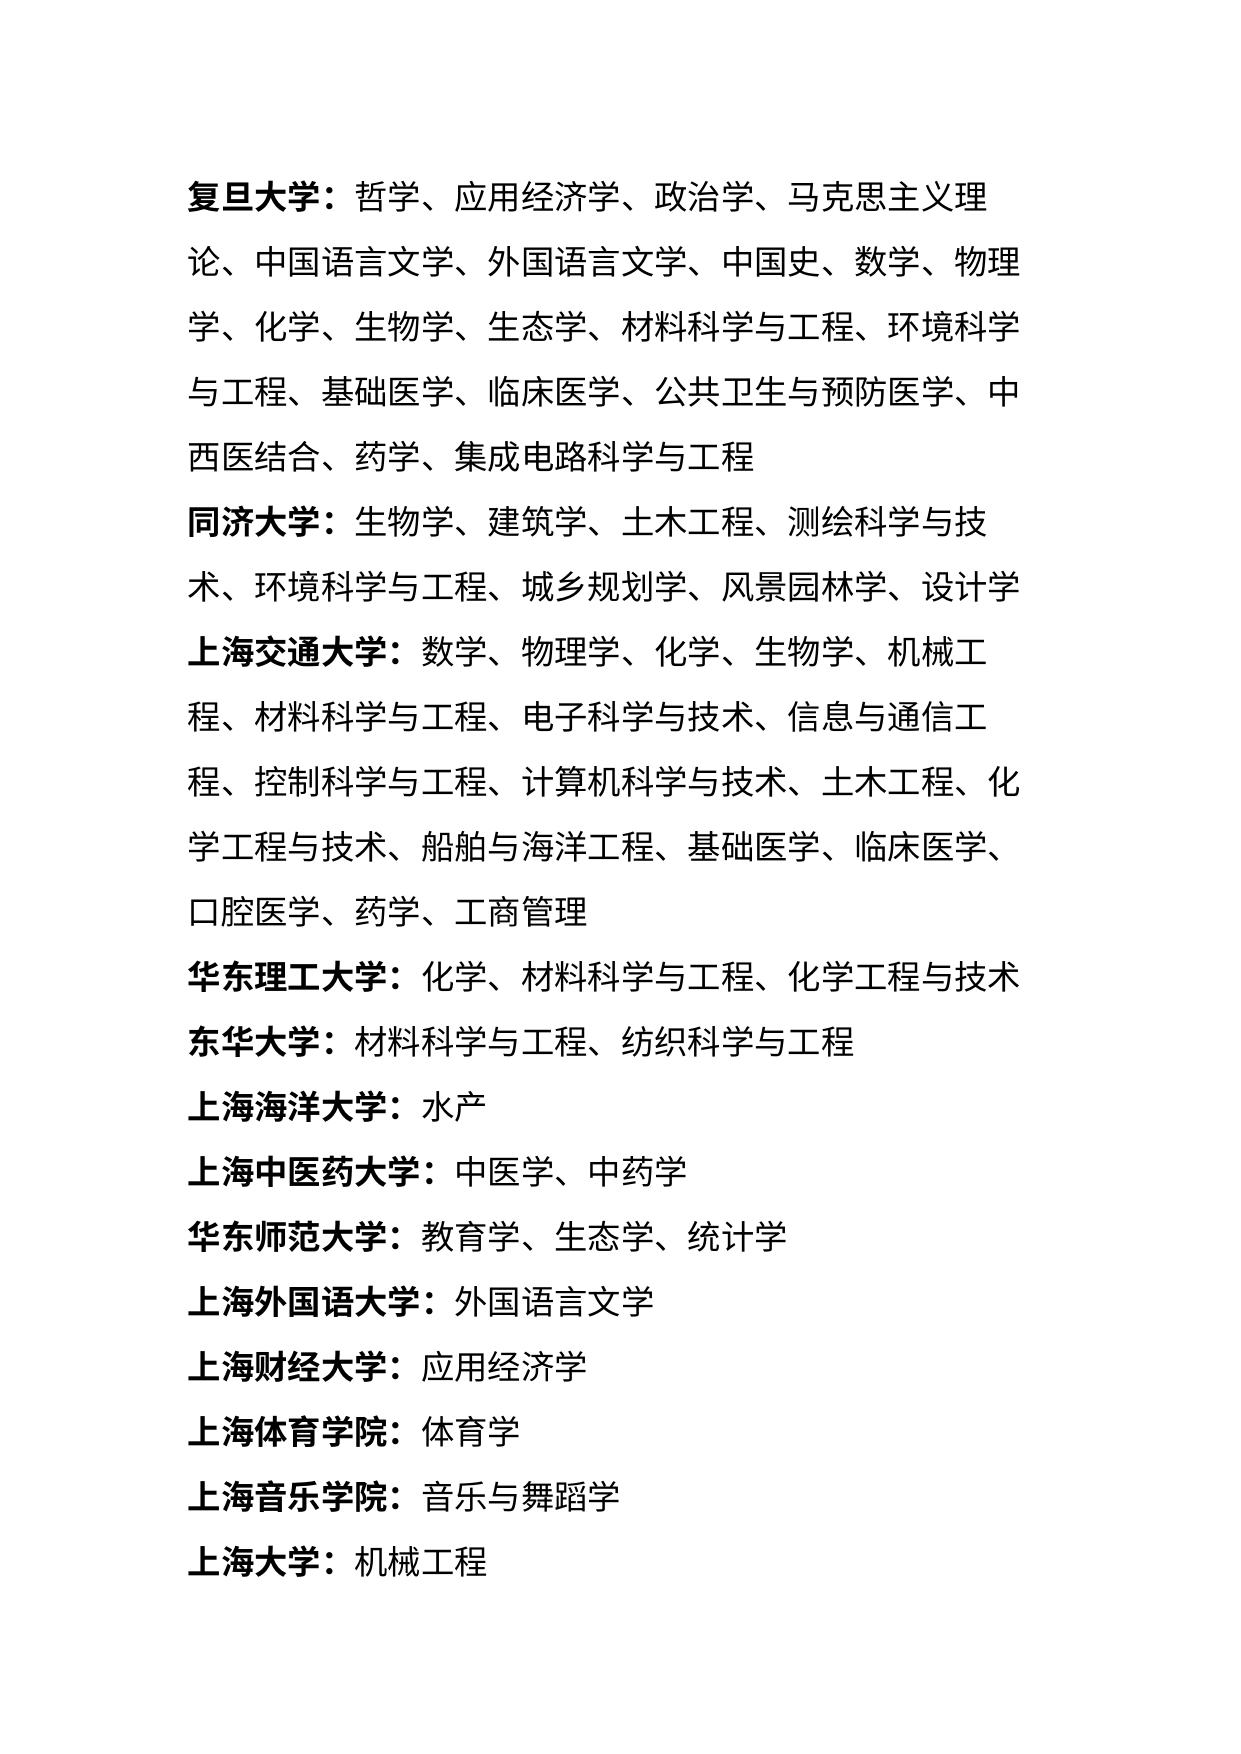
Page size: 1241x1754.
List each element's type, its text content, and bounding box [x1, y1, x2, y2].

text 上海音乐学院：音乐与舞蹈学 [187, 1462, 1053, 1527]
text 上海外国语大学：外国语言文学 [187, 1267, 1053, 1332]
text 上海中医药大学：中医学、中药学 [187, 1137, 1053, 1202]
text 上海大学：机械工程 [187, 1527, 1053, 1592]
text 上海财经大学：应用经济学 [187, 1332, 1053, 1397]
text 复旦大学：哲学、应用经济学、政治学、马克思主义理论、中国语言文学、外国语言文学、中国史、数学、物理学、化学、生物学、生态学、材料科学与工程、环境科学与工程、基础医学、临床医学、公共卫生与预防医学、中西医结合、药学、集成电路科学与工程 [187, 162, 1053, 487]
text 华东师范大学：教育学、生态学、统计学 [187, 1202, 1053, 1267]
text 同济大学：生物学、建筑学、土木工程、测绘科学与技术、环境科学与工程、城乡规划学、风景园林学、设计学 [187, 487, 1053, 617]
text 华东理工大学：化学、材料科学与工程、化学工程与技术 [187, 942, 1053, 1007]
text 上海交通大学：数学、物理学、化学、生物学、机械工程、材料科学与工程、电子科学与技术、信息与通信工程、控制科学与工程、计算机科学与技术、土木工程、化学工程与技术、船舶与海洋工程、基础医学、临床医学、口腔医学、药学、工商管理 [187, 617, 1053, 942]
text 上海体育学院：体育学 [187, 1397, 1053, 1462]
text 上海海洋大学：水产 [187, 1072, 1053, 1137]
text 东华大学：材料科学与工程、纺织科学与工程 [187, 1007, 1053, 1072]
